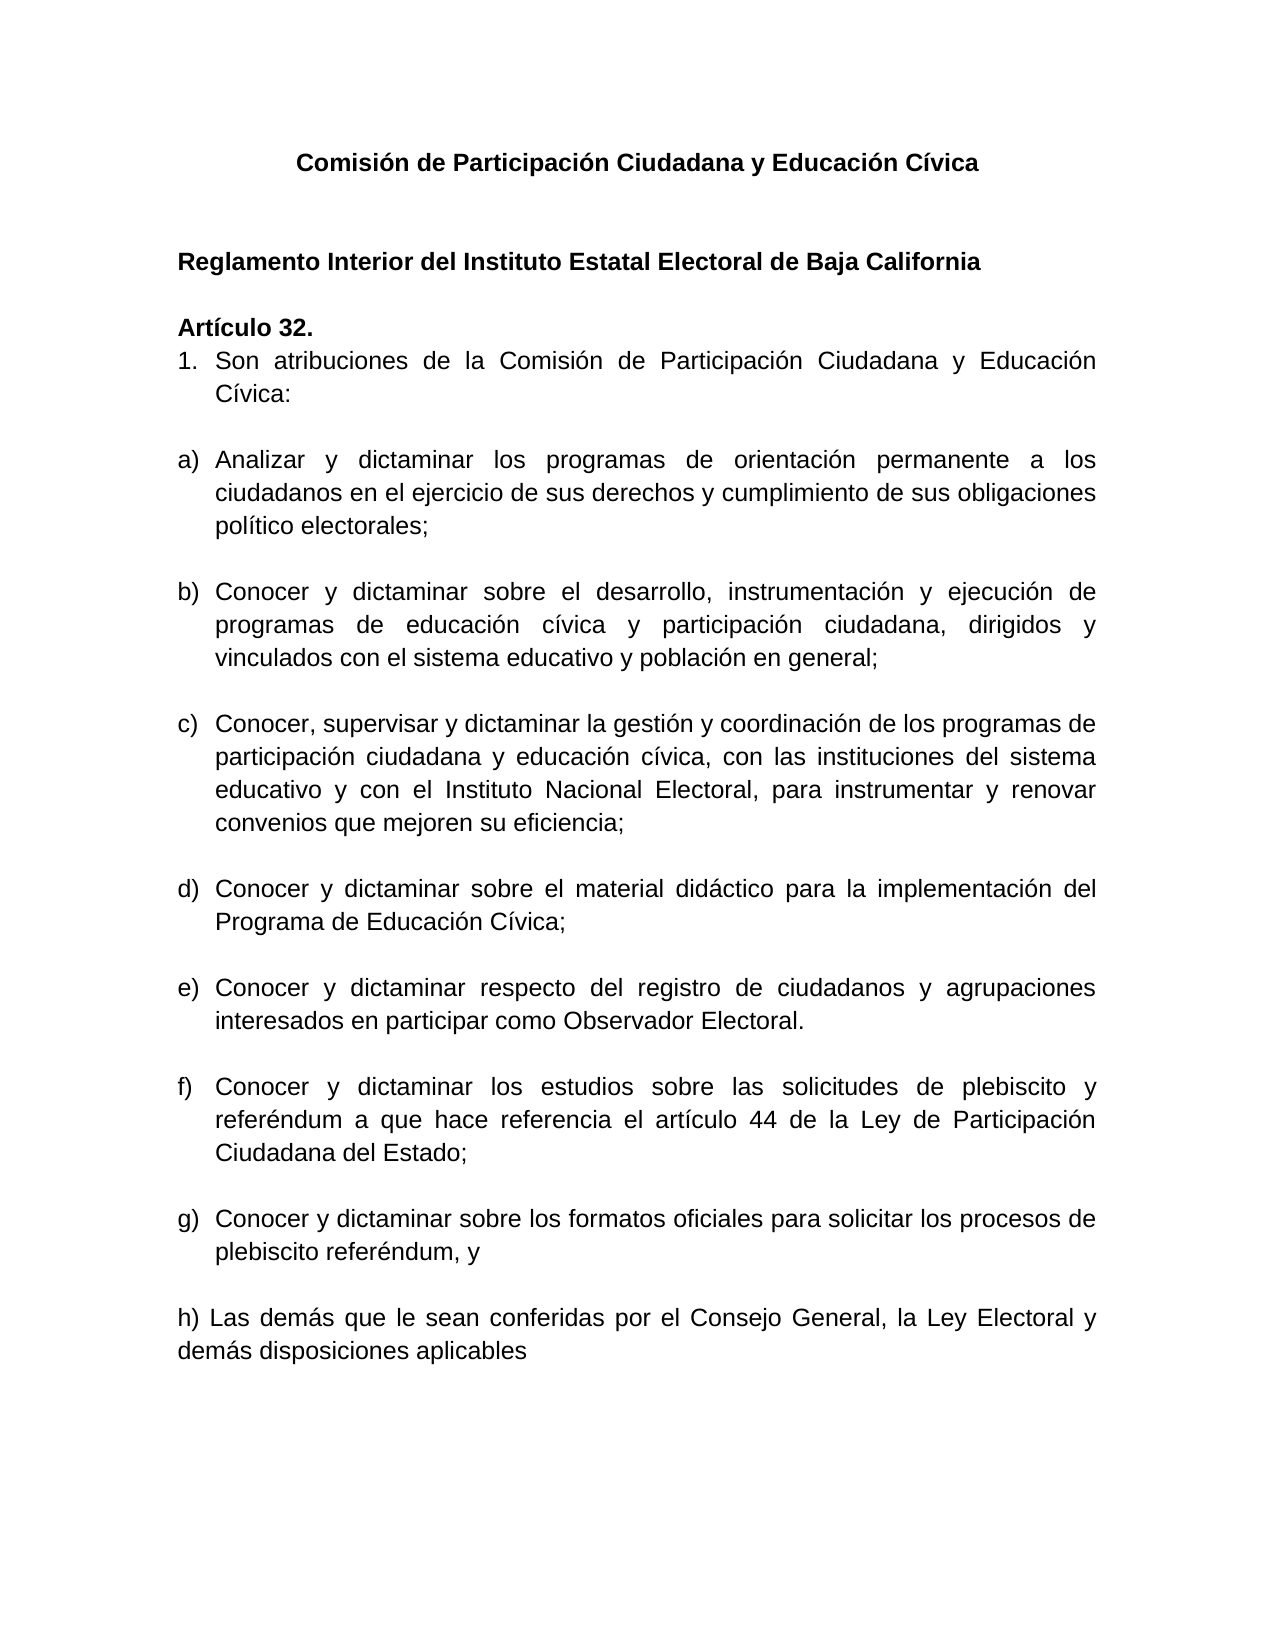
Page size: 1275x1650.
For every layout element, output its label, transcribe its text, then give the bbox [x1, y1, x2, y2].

list Conocer, supervisar y dictaminar la gestión y coordinación de los programas de participación ciudadana y educación cívica, con las instituciones del sistema educativo y con el Instituto Nacional Electoral, para instrumentar y renovar convenios que mejoren su eficiencia; [177, 709, 1098, 837]
text h) Las demás que le sean conferidas por el Consejo General, la Ley Electoral y demás disposiciones aplicables [177, 1303, 1098, 1365]
list Conocer y dictaminar sobre los formatos oficiales para solicitar los procesos de plebiscito referéndum, y [177, 1204, 1098, 1266]
list Conocer y dictaminar sobre el material didáctico para la implementación del Programa de Educación Cívica; [177, 874, 1098, 936]
list Conocer y dictaminar respecto del registro de ciudadanos y agrupaciones interesados en participar como Observador Electoral. [177, 973, 1098, 1035]
list Analizar y dictaminar los programas de orientación permanente a los ciudadanos en el ejercicio de sus derechos y cumplimiento de sus obligaciones político electorales; [177, 445, 1098, 539]
list Son atribuciones de la Comisión de Participación Ciudadana y Educación Cívica: [177, 346, 1098, 407]
text Artículo 32. [177, 313, 1098, 341]
text Reglamento Interior del Instituto Estatal Electoral de Baja California [177, 247, 1098, 275]
list Conocer y dictaminar los estudios sobre las solicitudes de plebiscito y referéndum a que hace referencia el artículo 44 de la Ley de Participación Ciudadana del Estado; [177, 1072, 1098, 1167]
list Conocer y dictaminar sobre el desarrollo, instrumentación y ejecución de programas de educación cívica y participación ciudadana, dirigidos y vinculados con el sistema educativo y población en general; [177, 577, 1098, 672]
text Comisión de Participación Ciudadana y Educación Cívica [177, 148, 1098, 176]
